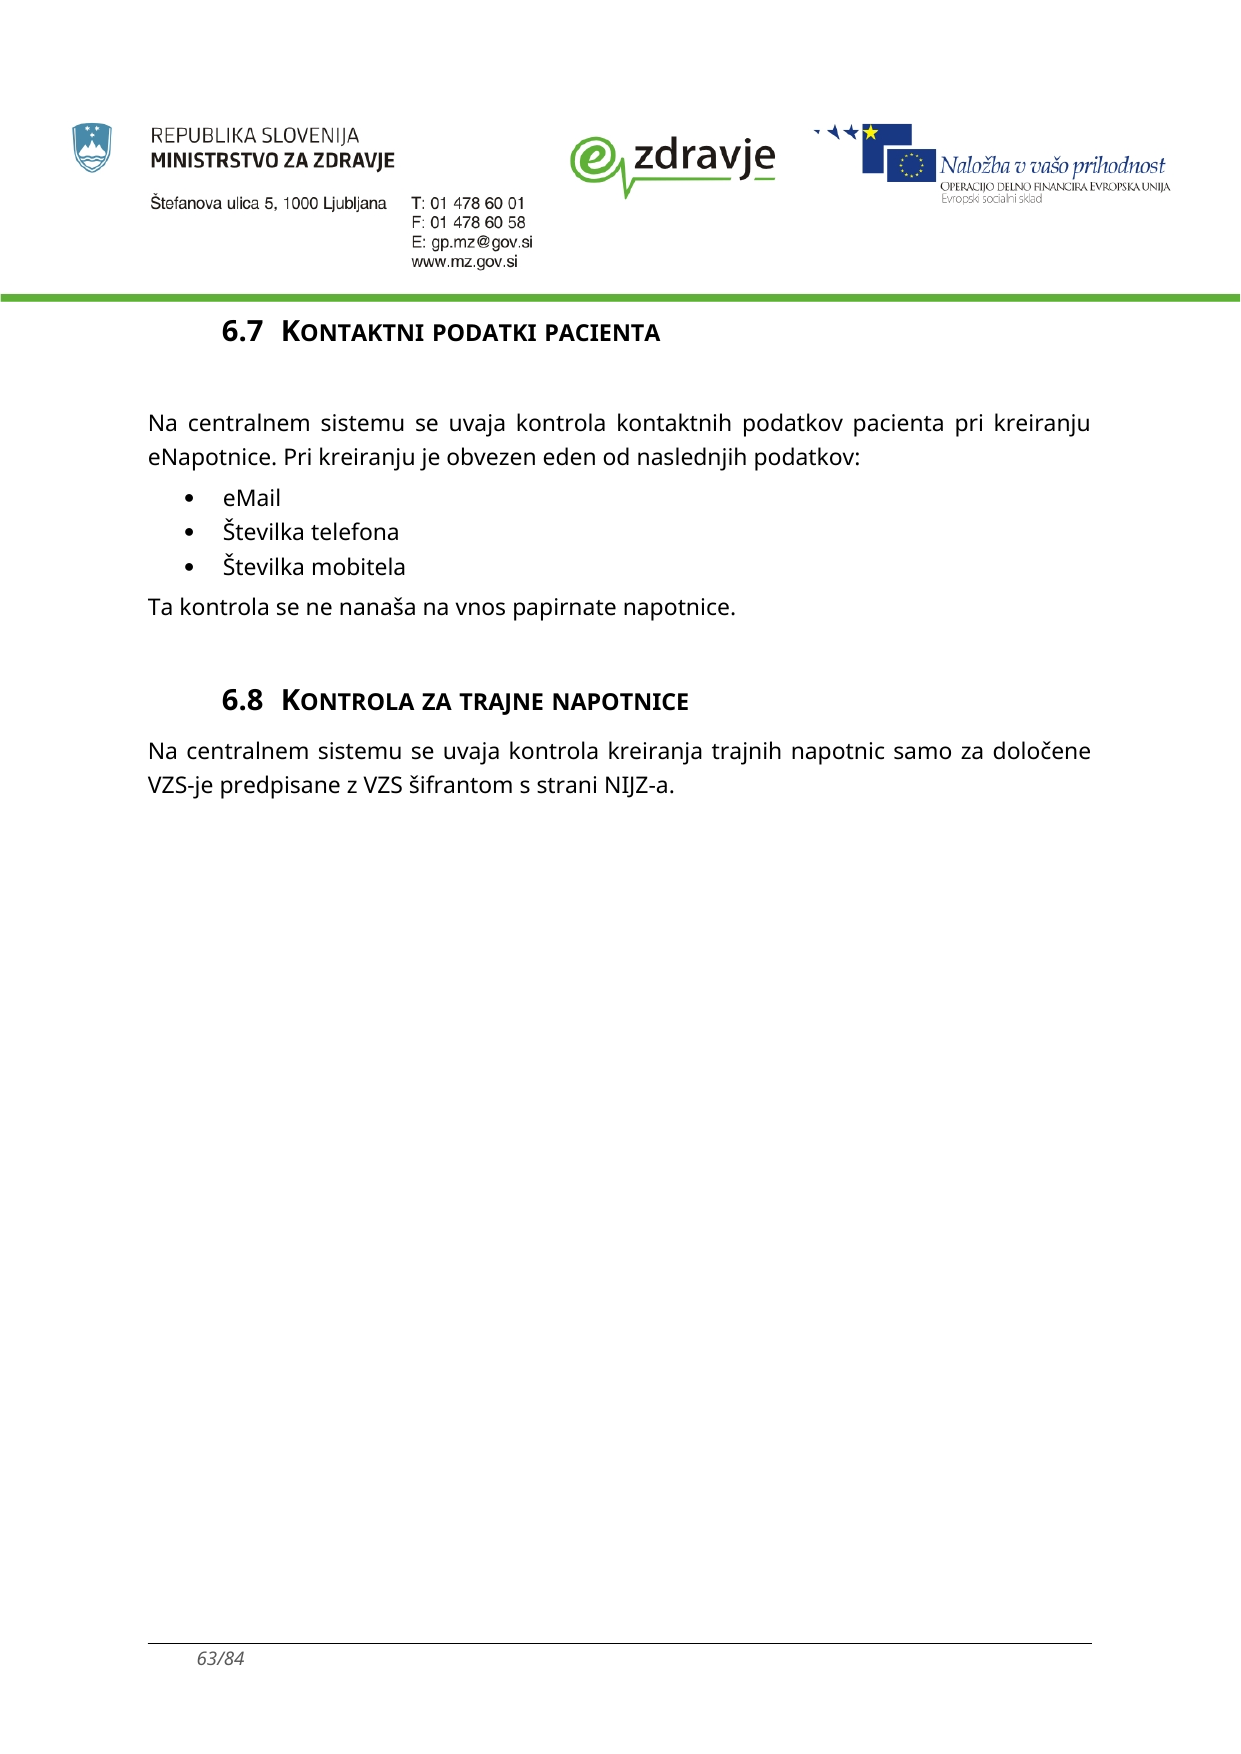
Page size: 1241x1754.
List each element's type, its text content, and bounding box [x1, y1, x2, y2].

list Številka telefona [185, 516, 1092, 548]
text Ta kontrola se ne nanaša na vnos papirnate napotnice. [148, 591, 1092, 623]
subtitle Kontaktni podatki pacienta [222, 310, 1092, 350]
text Na centralnem sistemu se uvaja kontrola kontaktnih podatkov pacienta pri kreiranju eNapotnice. Pri kreiranju je obvezen eden od naslednjih podatkov: [148, 407, 1092, 473]
picture [0, 80, 1241, 302]
subtitle Kontrola za trajne napotnice [222, 679, 1092, 718]
list Številka mobitela [185, 551, 1092, 582]
text Na centralnem sistemu se uvaja kontrola kreiranja trajnih napotnic samo za določene VZS-je predpisane z VZS šifrantom s strani NIJZ-a. [148, 735, 1092, 801]
list eMail [185, 482, 1092, 513]
